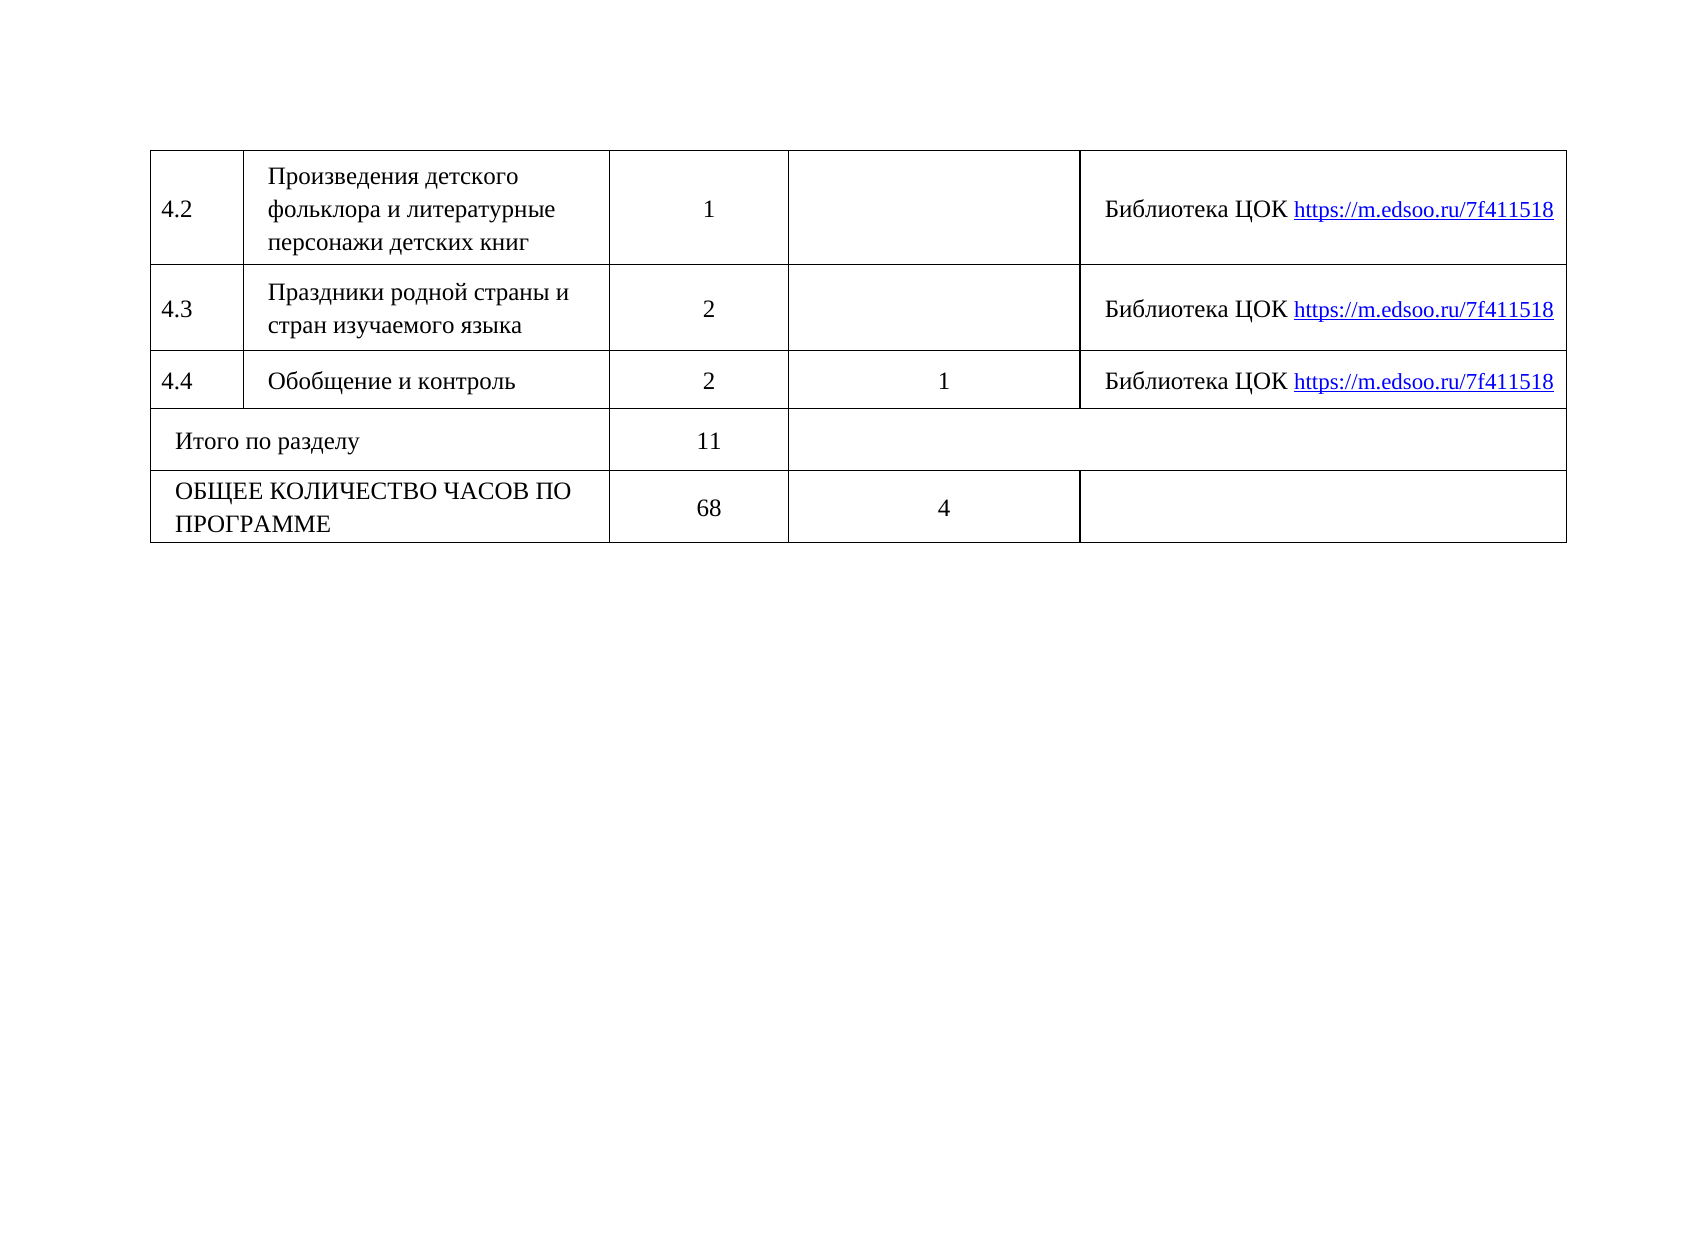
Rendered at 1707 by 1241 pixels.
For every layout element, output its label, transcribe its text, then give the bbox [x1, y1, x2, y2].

table_cell [789, 409, 1566, 470]
table_cell [789, 151, 1079, 264]
table_cell Праздники родной страны и стран изучаемого языка [244, 265, 609, 350]
table_cell [789, 265, 1079, 350]
table_cell 1 [789, 351, 1079, 408]
table_cell Библиотека ЦОК https://m.edsoo.ru/7f411518 [1081, 351, 1566, 408]
table_cell Произведения детского фольклора и литературные персонажи детских книг [244, 151, 609, 264]
table_cell 11 [610, 409, 788, 470]
table_cell 1 [610, 151, 788, 264]
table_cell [1081, 151, 1566, 264]
table_cell 4.2 [151, 151, 243, 264]
table_cell 4.3 [151, 265, 243, 350]
table_cell ОБЩЕЕ КОЛИЧЕСТВО ЧАСОВ ПО ПРОГРАММЕ [151, 471, 609, 542]
table_cell Обобщение и контроль [244, 351, 609, 408]
table_cell 2 [610, 351, 788, 408]
table_cell Итого по разделу [151, 409, 609, 470]
table_cell 68 [610, 471, 788, 542]
table_cell 2 [610, 265, 788, 350]
table_cell 4 [789, 471, 1079, 542]
table_cell [1081, 471, 1566, 542]
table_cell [1081, 265, 1566, 350]
table_cell 4.4 [151, 351, 243, 408]
